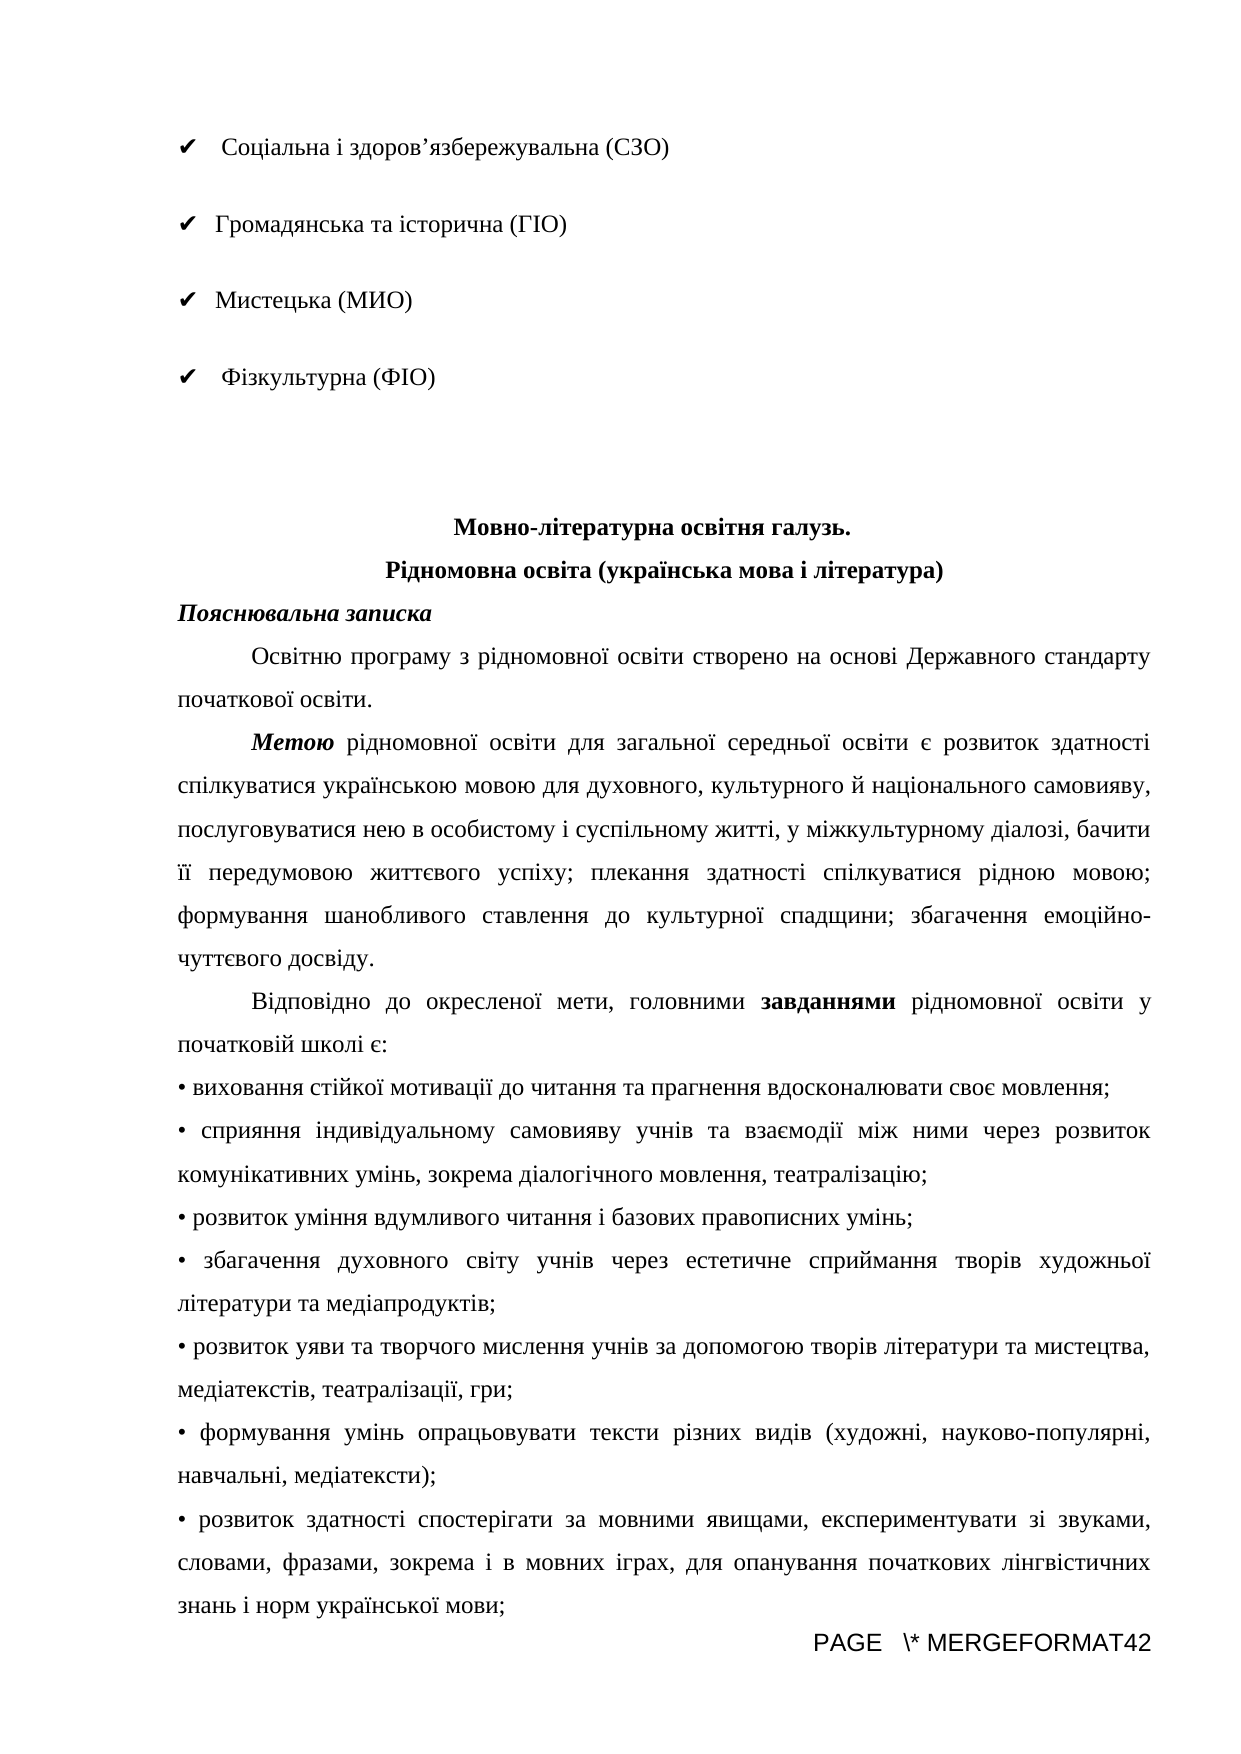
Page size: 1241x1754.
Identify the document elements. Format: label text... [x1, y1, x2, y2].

text • розвиток здатності спостерігати за мовними явищами, експериментувати зі звуками, словами, фразами, зокрема і в мовних іграх, для опанування початкових лінгвістичних знань і норм української мови; [177, 1504, 1152, 1619]
list Соціальна і здоров’язбережувальна (СЗО) [177, 118, 1146, 169]
text Рідномовна освіта (українська мова і література) [177, 555, 1152, 584]
list Мистецька (МИО) [177, 272, 1146, 323]
text Метою рідномовної освіти для загальної середньої освіти є розвиток здатності спілкуватися українською мовою для духовного, культурного й національного самовияву, послуговуватися нею в особистому і суспільному житті, у міжкультурному діалозі, бачити її передумовою життєвого успіху; плекання здатності спілкуватися рідною мовою; формування шанобливого ставлення до культурної спадщини; збагачення емоційно-чуттєвого досвіду. [177, 727, 1152, 972]
text Освітню програму з рідномовної освіти створено на основі Державного стандарту початкової освіти. [177, 641, 1152, 713]
text • розвиток уміння вдумливого читання і базових правописних умінь; [177, 1202, 1152, 1231]
text • збагачення духовного світу учнів через естетичне сприймання творів художньої літератури та медіапродуктів; [177, 1245, 1152, 1317]
text Відповідно до окресленої мети, головними завданнями рідномовної освіти у початковій школі є: [177, 986, 1152, 1058]
text • розвиток уяви та творчого мислення учнів за допомогою творів літератури та мистецтва, медіатекстів, театралізації, гри; [177, 1331, 1152, 1403]
list Громадянська та історична (ГІО) [177, 195, 1146, 246]
text • сприяння індивідуальному самовияву учнів та взаємодії між ними через розвиток комунікативних умінь, зокрема діалогічного мовлення, театралізацію; [177, 1116, 1152, 1187]
text Пояснювальна записка [177, 598, 1152, 627]
text Мовно-літературна освітня галузь. [177, 512, 1152, 541]
text • формування умінь опрацьовувати тексти різних видів (художні, науково-популярні, навчальні, медіатексти); [177, 1417, 1152, 1489]
text • виховання стійкої мотивації до читання та прагнення вдосконалювати своє мовлення; [177, 1072, 1152, 1101]
list Фізкультурна (ФІО) [177, 349, 1146, 400]
